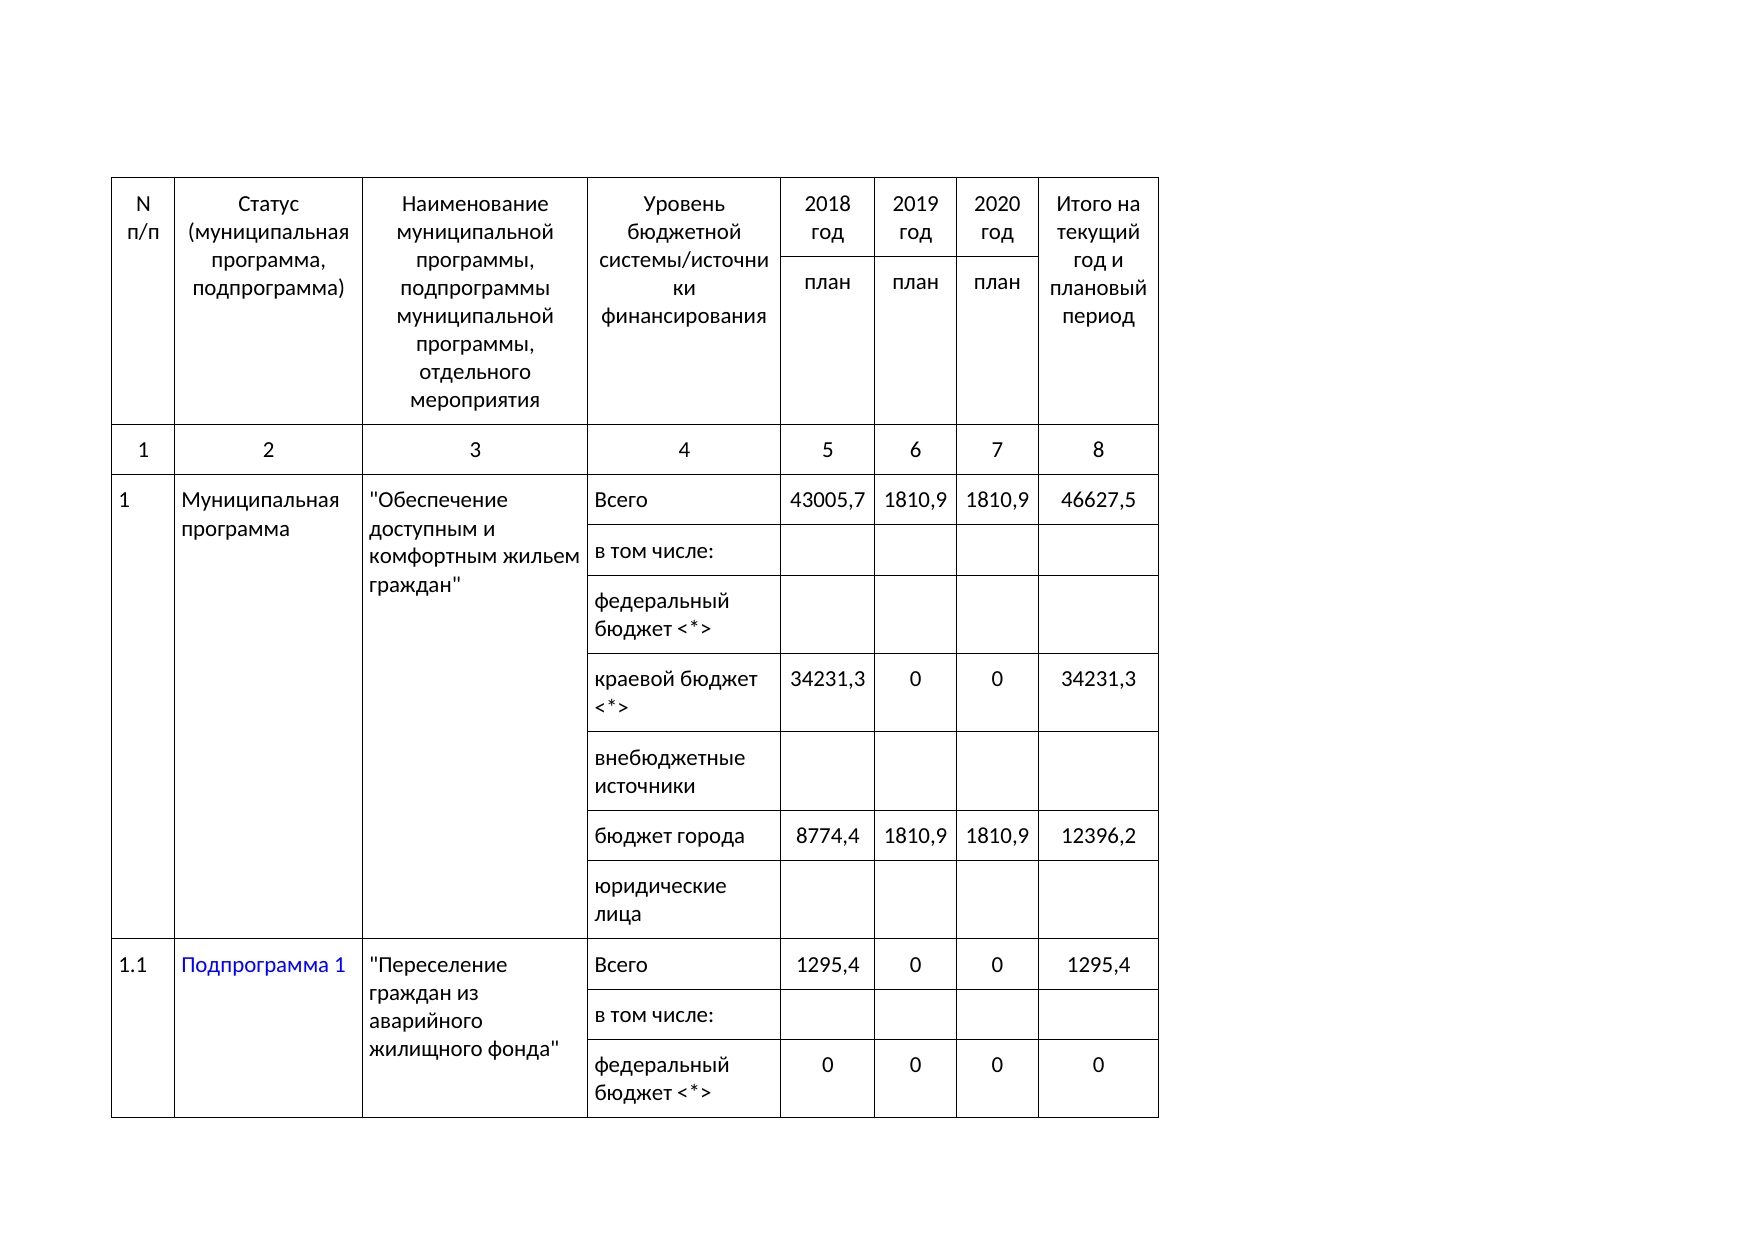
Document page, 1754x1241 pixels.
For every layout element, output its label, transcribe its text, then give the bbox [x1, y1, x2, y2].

table_header Наименование муниципальной программы, подпрограммы муниципальной программы, отдельного мероприятия [363, 178, 587, 424]
table_cell бюджет города [588, 811, 780, 860]
table_cell [957, 732, 1038, 809]
table_cell [957, 861, 1038, 938]
table_cell федеральный бюджет <*> [588, 576, 780, 653]
table_cell 8774,4 [781, 811, 874, 860]
table_cell внебюджетные источники [588, 732, 780, 809]
table_cell план [875, 257, 956, 424]
table_header Уровень бюджетной системы/источники финансирования [588, 178, 780, 424]
table_cell 0 [957, 1040, 1038, 1117]
table_header Статус (муниципальная программа, подпрограмма) [175, 178, 362, 424]
table_cell федеральный бюджет <*> [588, 1040, 780, 1117]
table_header 2020 год [957, 178, 1038, 256]
table_header Итого на текущий год и плановый период [1039, 178, 1158, 424]
table_cell [875, 576, 956, 653]
table_cell [1039, 990, 1158, 1039]
table_cell 1295,4 [1039, 939, 1158, 988]
table_cell 6 [875, 425, 956, 474]
table_cell 1810,9 [875, 475, 956, 524]
table_cell [781, 990, 874, 1039]
table_cell 0 [781, 1040, 874, 1117]
table_cell 7 [957, 425, 1038, 474]
table_header 2019 год [875, 178, 956, 256]
table_cell 1.1 [112, 939, 174, 1117]
table_cell [781, 861, 874, 938]
table_cell Всего [588, 939, 780, 988]
table_cell 1810,9 [957, 811, 1038, 860]
table_cell Всего [588, 475, 780, 524]
table_cell Подпрограмма 1 [175, 939, 362, 1117]
table_cell "Переселение граждан из аварийного жилищного фонда" [363, 939, 587, 1117]
table_cell 3 [363, 425, 587, 474]
table_cell [781, 732, 874, 809]
table_cell 0 [875, 1040, 956, 1117]
table_cell 1295,4 [781, 939, 874, 988]
table_cell "Обеспечение доступным и комфортным жильем граждан" [363, 475, 587, 938]
table_cell [1039, 525, 1158, 574]
table_cell план [781, 257, 874, 424]
table_cell [781, 525, 874, 574]
table_cell [957, 990, 1038, 1039]
table_cell 43005,7 [781, 475, 874, 524]
table_cell 34231,3 [781, 654, 874, 731]
table_cell 1 [112, 475, 174, 938]
table_cell 1810,9 [957, 475, 1038, 524]
table_cell [875, 525, 956, 574]
table_cell [1039, 732, 1158, 809]
table_cell юридические лица [588, 861, 780, 938]
table_cell план [957, 257, 1038, 424]
table_cell 0 [875, 654, 956, 731]
table_cell 8 [1039, 425, 1158, 474]
table_cell в том числе: [588, 525, 780, 574]
table_cell [875, 990, 956, 1039]
table_cell [781, 576, 874, 653]
table_cell [1039, 861, 1158, 938]
table_header 2018 год [781, 178, 874, 256]
table_cell 12396,2 [1039, 811, 1158, 860]
table_cell краевой бюджет <*> [588, 654, 780, 731]
table_header N п/п [112, 178, 174, 424]
table_cell 2 [175, 425, 362, 474]
table_cell Муниципальная программа [175, 475, 362, 938]
table_cell [1039, 576, 1158, 653]
table_cell [957, 525, 1038, 574]
table_cell 0 [1039, 1040, 1158, 1117]
table_cell 0 [957, 654, 1038, 731]
table_cell [875, 861, 956, 938]
table_cell 0 [875, 939, 956, 988]
table_cell 0 [957, 939, 1038, 988]
table_cell 5 [781, 425, 874, 474]
table_cell 1810,9 [875, 811, 956, 860]
table_cell 34231,3 [1039, 654, 1158, 731]
table_cell в том числе: [588, 990, 780, 1039]
table_cell [875, 732, 956, 809]
table_cell 46627,5 [1039, 475, 1158, 524]
table_cell 4 [588, 425, 780, 474]
table_cell [957, 576, 1038, 653]
table_cell 1 [112, 425, 174, 474]
